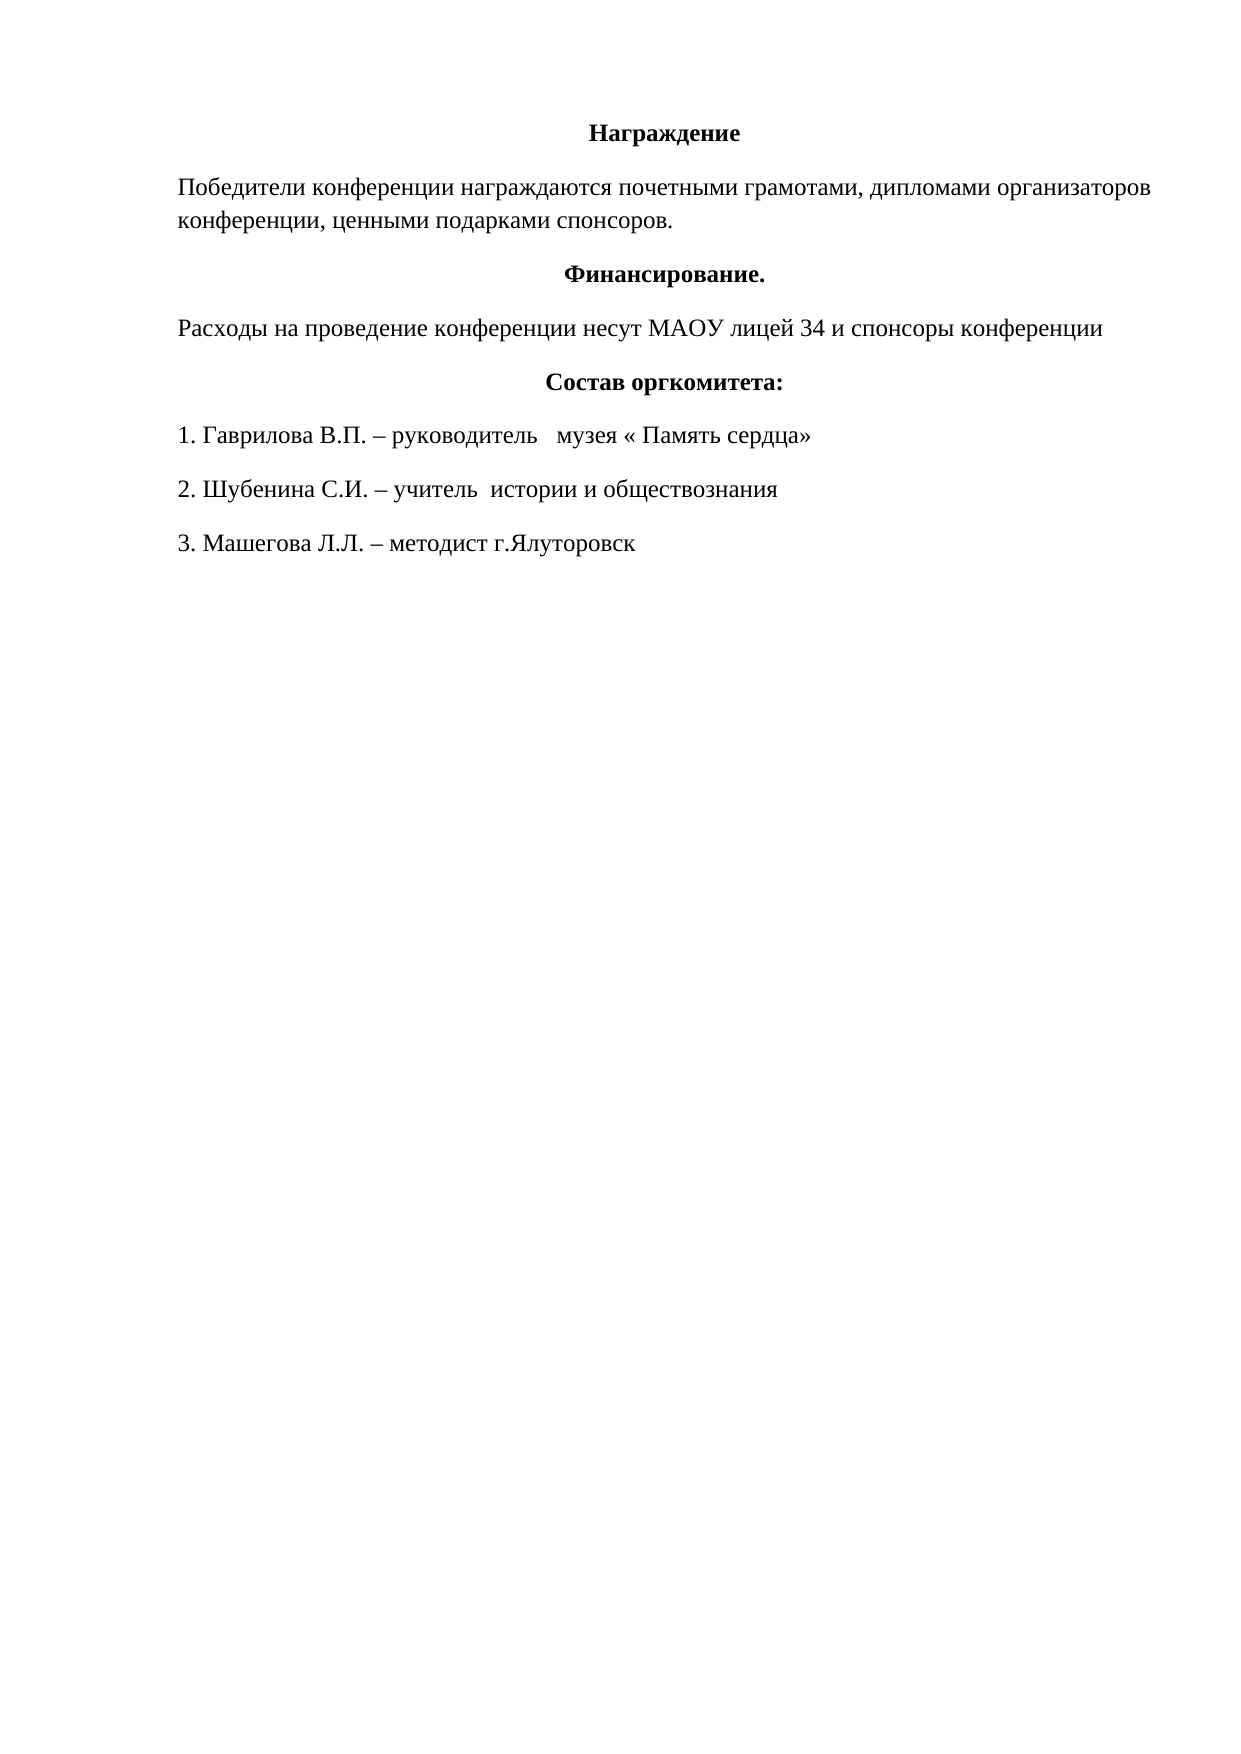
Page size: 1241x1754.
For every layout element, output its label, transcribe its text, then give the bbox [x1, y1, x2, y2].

text 1. Гаврилова В.П. – руководитель музея « Память сердца» [177, 420, 1152, 449]
text 3. Машегова Л.Л. – методист г.Ялуторовск [177, 528, 1152, 557]
text Награждение [177, 118, 1152, 147]
text 2. Шубенина С.И. – учитель истории и обществознания [177, 474, 1152, 503]
text Победители конференции награждаются почетными грамотами, дипломами организаторов конференции, ценными подарками спонсоров. [177, 172, 1152, 234]
text Состав оргкомитета: [177, 367, 1152, 395]
text Расходы на проведение конференции несут МАОУ лицей 34 и спонсоры конференции [177, 313, 1152, 341]
text Финансирование. [177, 259, 1152, 288]
